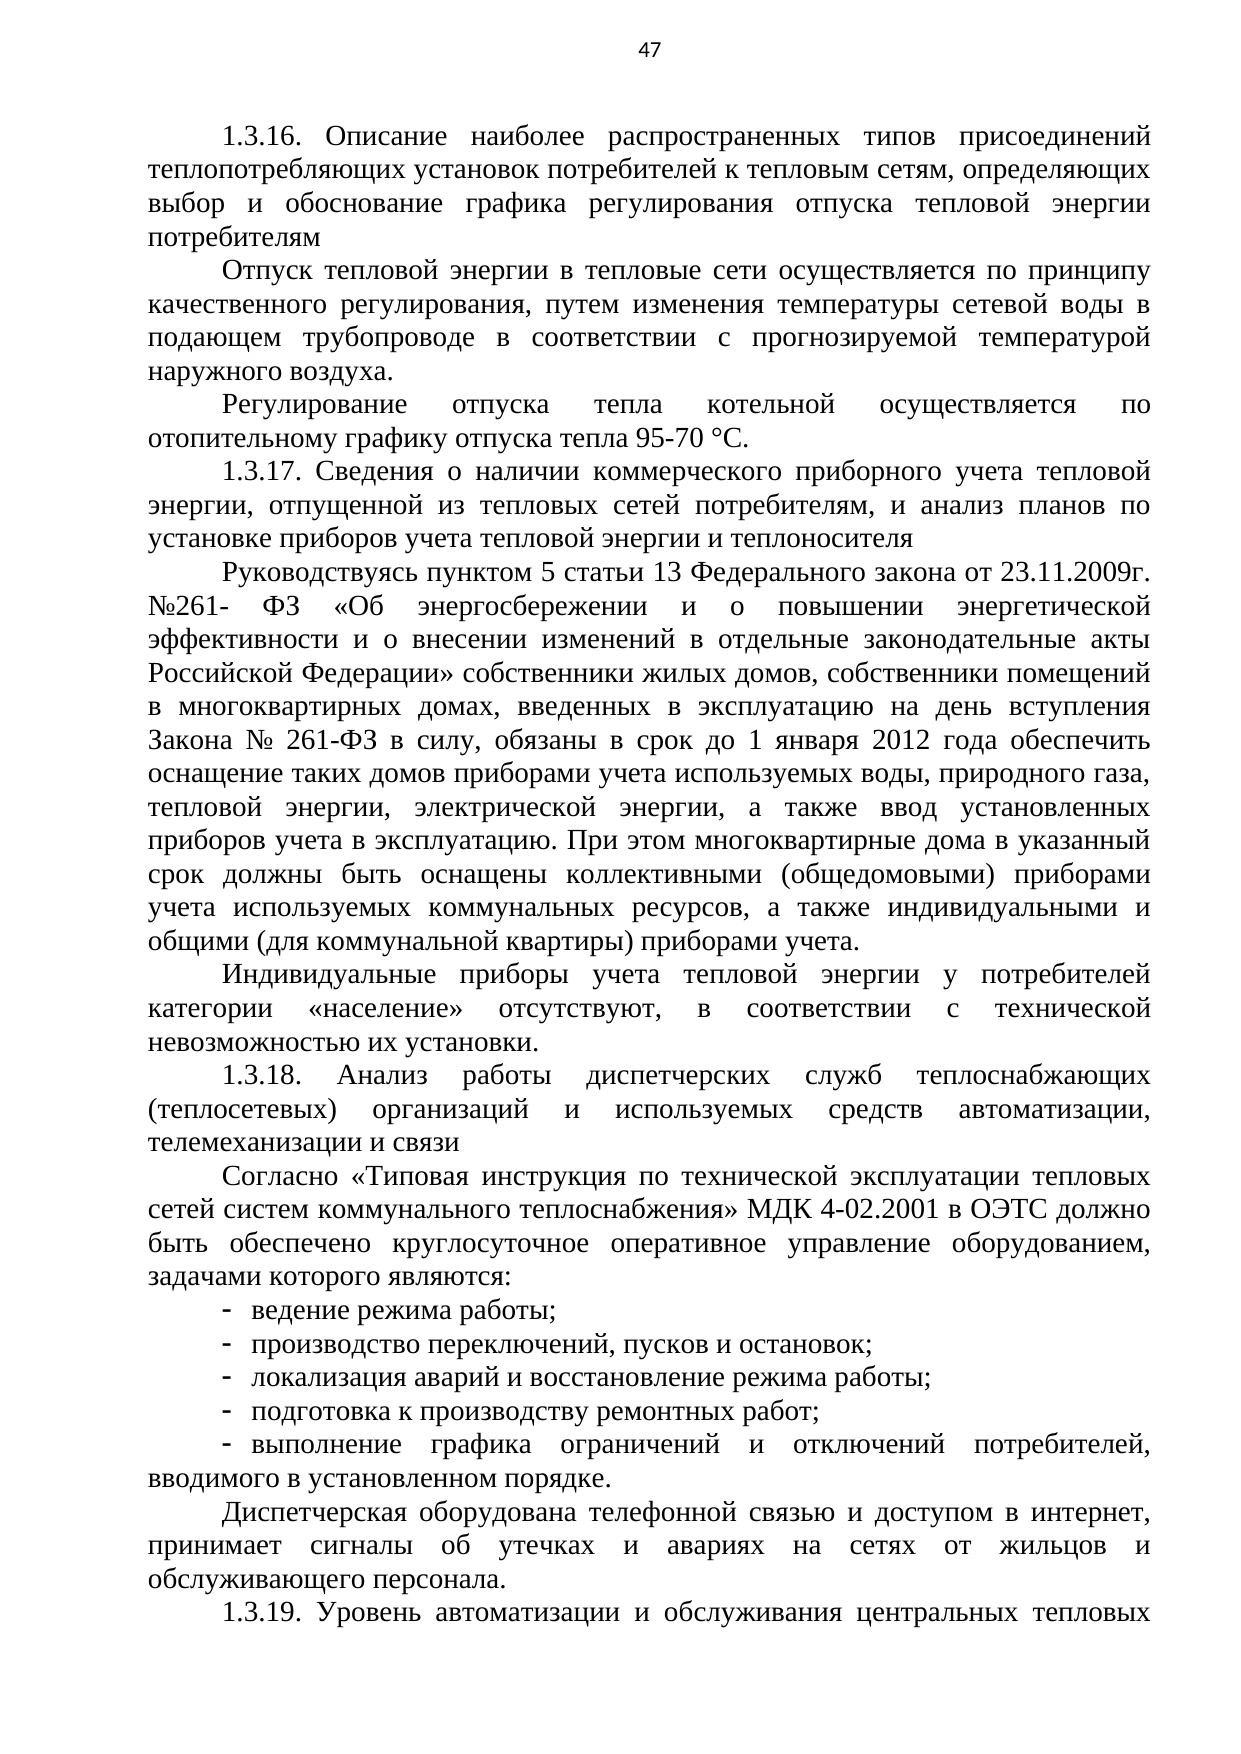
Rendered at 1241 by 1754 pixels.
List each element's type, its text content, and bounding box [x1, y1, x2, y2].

text Согласно «Типовая инструкция по технической эксплуатации тепловых сетей систем коммунального теплоснабжения» МДК 4-02.2001 в ОЭТС должно быть обеспечено круглосуточное оперативное управление оборудованием, задачами которого являются: [148, 1158, 1152, 1292]
text 1.3.16. Описание наиболее распространенных типов присоединений теплопотребляющих установок потребителей к тепловым сетям, определяющих выбор и обоснование графика регулирования отпуска тепловой энергии потребителям [148, 118, 1152, 252]
text Отпуск тепловой энергии в тепловые сети осуществляется по принципу качественного регулирования, путем изменения температуры сетевой воды в подающем трубопроводе в соответствии с прогнозируемой температурой наружного воздуха. [148, 252, 1152, 386]
list локализация аварий и восстановление режима работы; [148, 1359, 1152, 1393]
text 1.3.18. Анализ работы диспетчерских служб теплоснабжающих (теплосетевых) организаций и используемых средств автоматизации, телемеханизации и связи [148, 1057, 1152, 1158]
list выполнение графика ограничений и отключений потребителей, вводимого в установленном порядке. [148, 1427, 1152, 1494]
list ведение режима работы; [148, 1292, 1152, 1326]
text Руководствуясь пунктом 5 статьи 13 Федерального закона от 23.11.2009г. №261- ФЗ «Об энергосбережении и о повышении энергетической эффективности и о внесении изменений в отдельные законодательные акты Российской Федерации» собственники жилых домов, собственники помещений в многоквартирных домах, введенных в эксплуатацию на день вступления Закона № 261-ФЗ в силу, обязаны в срок до 1 января 2012 года обеспечить оснащение таких домов приборами учета используемых воды, природного газа, тепловой энергии, электрической энергии, а также ввод установленных приборов учета в эксплуатацию. При этом многоквартирные дома в указанный срок должны быть оснащены коллективными (общедомовыми) приборами учета используемых коммунальных ресурсов, а также индивидуальными и общими (для коммунальной квартиры) приборами учета. [148, 554, 1152, 957]
list производство переключений, пусков и остановок; [148, 1326, 1152, 1359]
text Индивидуальные приборы учета тепловой энергии у потребителей категории «население» отсутствуют, в соответствии с технической невозможностью их установки. [148, 957, 1152, 1057]
list подготовка к производству ремонтных работ; [148, 1393, 1152, 1427]
text Диспетчерская оборудована телефонной связью и доступом в интернет, принимает сигналы об утечках и авариях на сетях от жильцов и обслуживающего персонала. [148, 1494, 1152, 1594]
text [148, 1594, 1152, 1628]
text Регулирование отпуска тепла котельной осуществляется по отопительному графику отпуска тепла 95-70 °С. [148, 386, 1152, 453]
text 1.3.17. Сведения о наличии коммерческого приборного учета тепловой энергии, отпущенной из тепловых сетей потребителям, и анализ планов по установке приборов учета тепловой энергии и теплоносителя [148, 453, 1152, 554]
